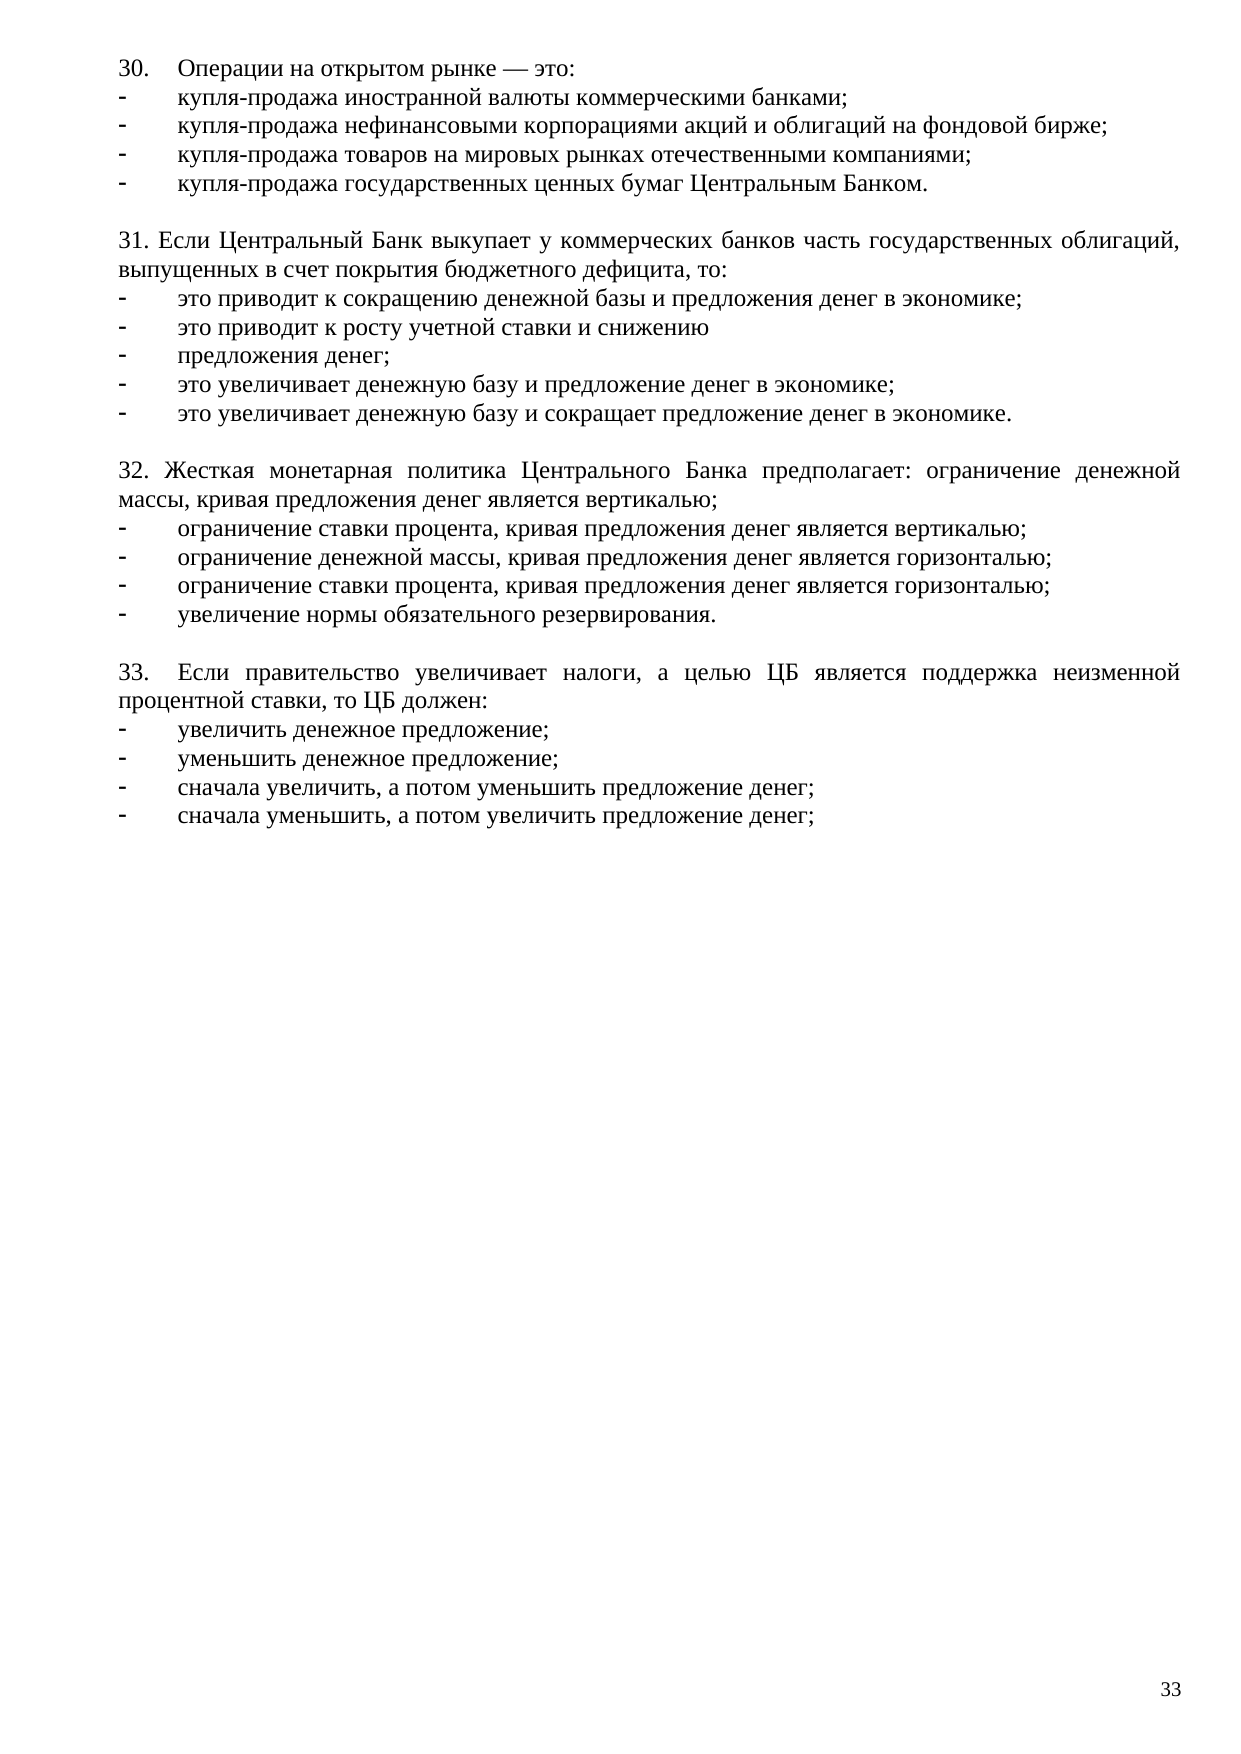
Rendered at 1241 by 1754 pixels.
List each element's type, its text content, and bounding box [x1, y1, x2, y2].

text 31. Если Центральный Банк выкупает у коммерческих банков часть государственных облигаций, выпущенных в счет покрытия бюджетного дефицита, то: [118, 226, 1181, 283]
list купля-продажа нефинансовыми корпорациями акций и облигаций на фондовой бирже; [118, 111, 1181, 139]
text 33. Если правительство увеличивает налоги, а целью ЦБ является поддержка неизменной процентной ставки, то ЦБ должен: [118, 657, 1181, 714]
list это приводит к сокращению денежной базы и предложения денег в экономике; [118, 283, 1181, 312]
list ограничение денежной массы, кривая предложения денег является горизонталью; [118, 542, 1181, 571]
list это увеличивает денежную базу и предложение денег в экономике; [118, 369, 1181, 398]
list ограничение ставки процента, кривая предложения денег является вертикалью; [118, 513, 1181, 542]
text 32. Жесткая монетарная политика Центрального Банка предполагает: ограничение денежной массы, кривая предложения денег является вертикалью; [118, 456, 1181, 513]
list сначала увеличить, а потом уменьшить предложение денег; [118, 772, 1181, 801]
list увеличение нормы обязательного резервирования. [118, 599, 1181, 628]
list купля-продажа товаров на мировых рынках отечественными компаниями; [118, 139, 1181, 168]
list уменьшить денежное предложение; [118, 743, 1181, 772]
list увеличить денежное предложение; [118, 714, 1181, 743]
list купля-продажа иностранной валюты коммерческими банками; [118, 82, 1181, 111]
list это приводит к росту учетной ставки и снижению [118, 312, 1181, 341]
list сначала уменьшить, а потом увеличить предложение денег; [118, 801, 1181, 829]
list предложения денег; [118, 341, 1181, 369]
list купля-продажа государственных ценных бумаг Центральным Банком. [118, 168, 1181, 197]
text 30. Операции на открытом рынке — это: [118, 53, 1181, 82]
list это увеличивает денежную базу и сокращает предложение денег в экономике. [118, 398, 1181, 427]
list ограничение ставки процента, кривая предложения денег является горизонталью; [118, 571, 1181, 599]
